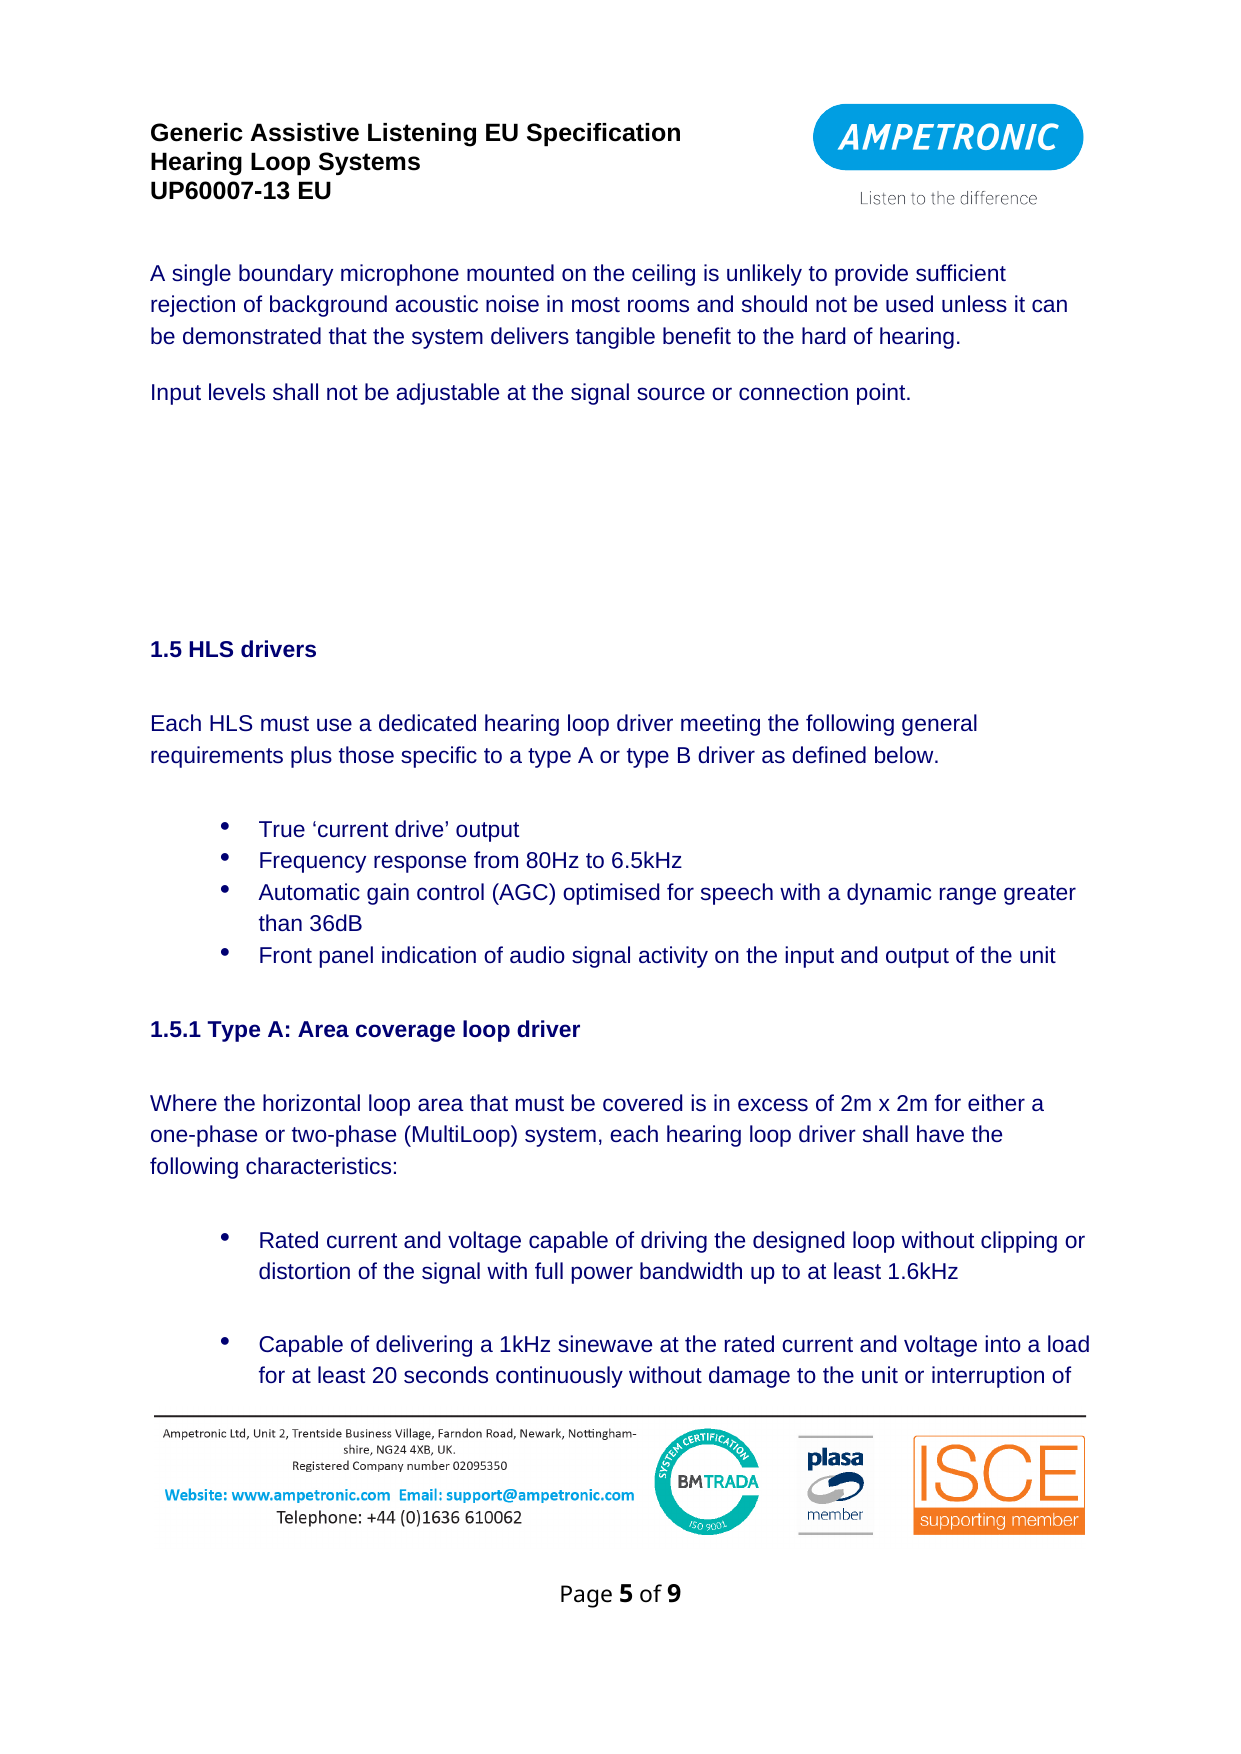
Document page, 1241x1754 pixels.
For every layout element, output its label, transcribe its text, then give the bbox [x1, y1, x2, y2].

text 1.5.1 Type A: Area coverage loop driver [150, 1016, 1090, 1083]
text A single boundary microphone mounted on the ceiling is unlikely to provide sufficient rejection of background acoustic noise in most rooms and should not be used unless it can be demonstrated that the system delivers tangible benefit to the hard of hearing. [150, 259, 1090, 349]
text Each HLS must use a dedicated hearing loop driver meeting the following general requirements plus those specific to a type A or type B driver as defined below. [150, 710, 1090, 809]
list Automatic gain control (AGC) optimised for speech with a dynamic range greater than 36dB [221, 879, 1090, 937]
picture [807, 93, 1097, 219]
list Frequency response from 80Hz to 6.5kHz [221, 847, 1090, 873]
list True ‘current drive’ output [221, 816, 1090, 842]
list Front panel indication of audio signal activity on the input and output of the unit [221, 942, 1090, 1009]
text Where the horizontal loop area that must be covered is in excess of 2m x 2m for either a one-phase or two-phase (MultiLoop) system, each hearing loop driver shall have the following characteristics: [150, 1090, 1090, 1220]
text Input levels shall not be adjustable at the signal source or connection point. [150, 379, 1090, 446]
picture [154, 1406, 1087, 1549]
text 1.5 HLS drivers [150, 636, 1090, 703]
list Rated current and voltage capable of driving the designed loop without clipping or distortion of the signal with full power bandwidth up to at least 1.6kHz [221, 1227, 1090, 1324]
